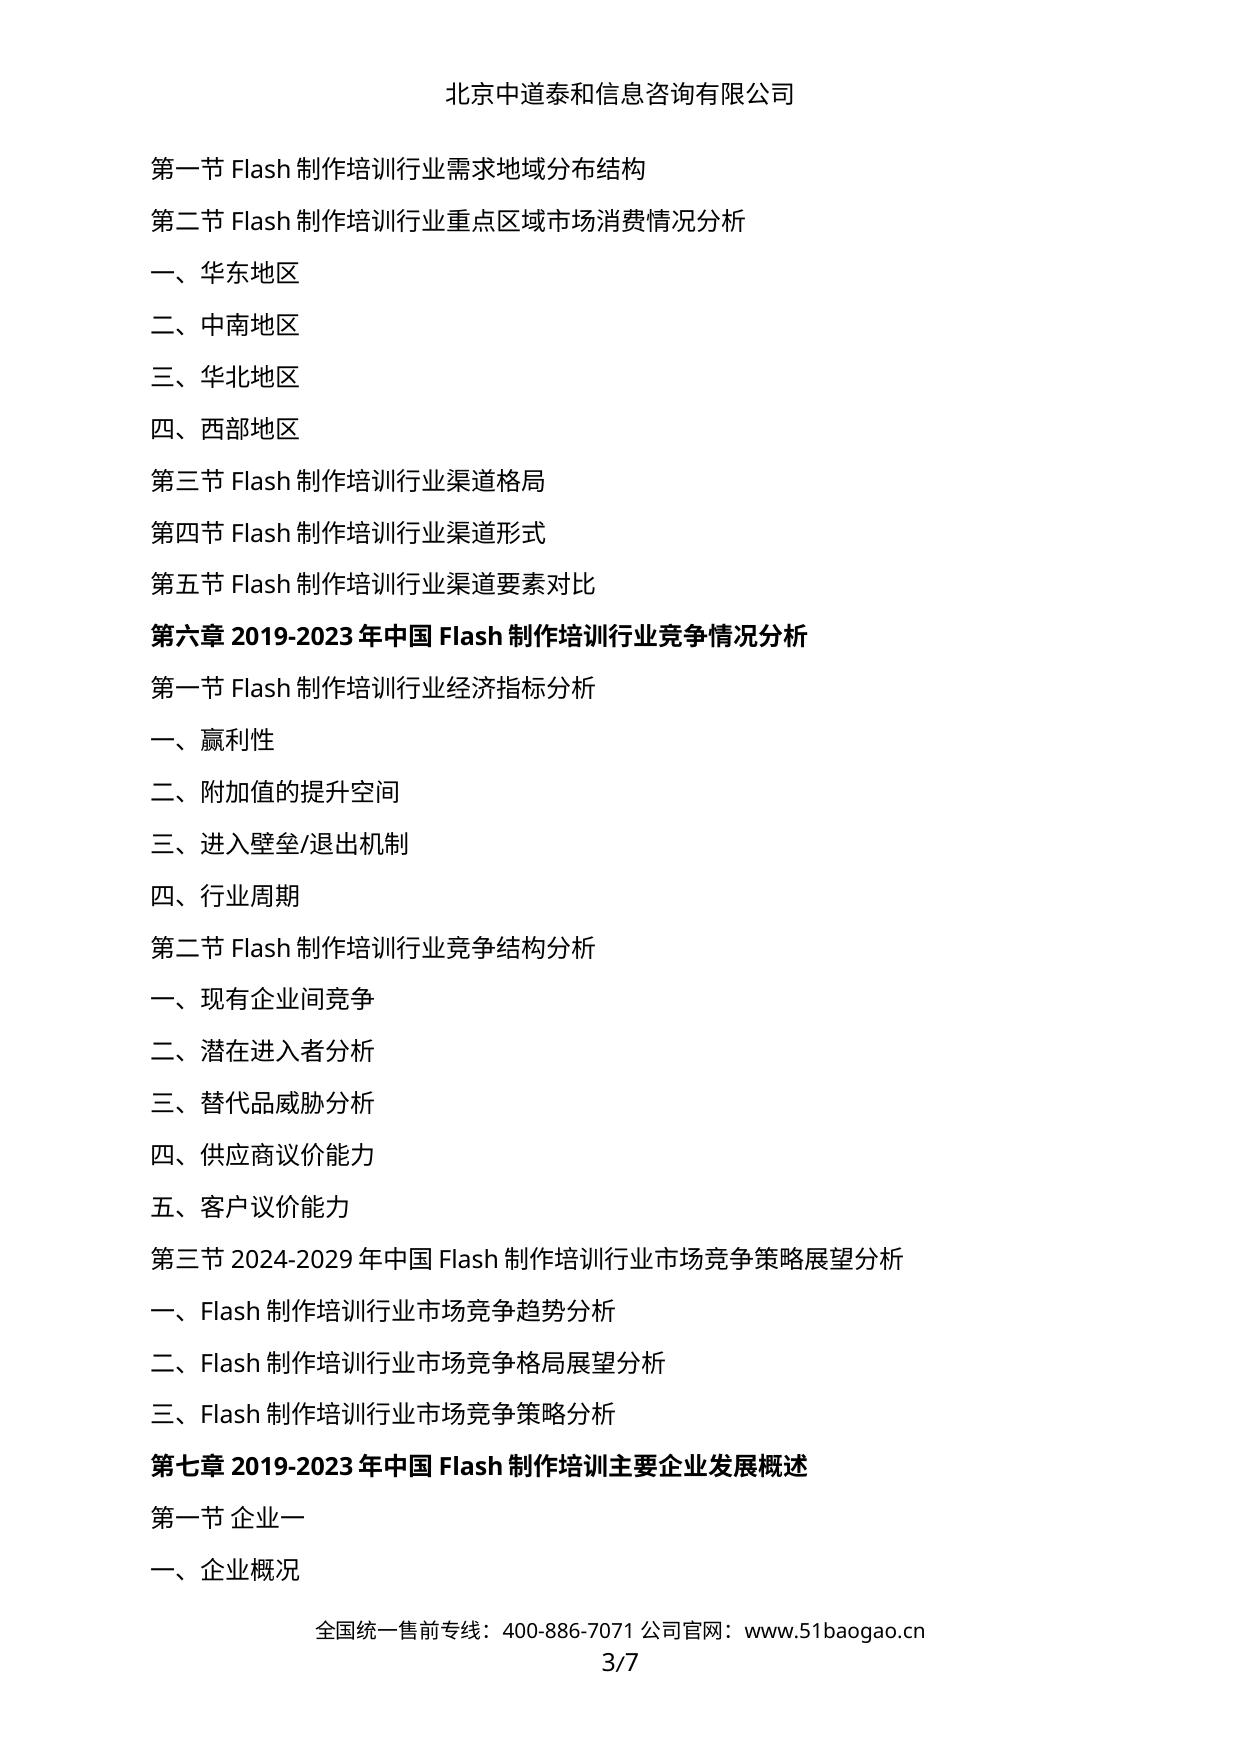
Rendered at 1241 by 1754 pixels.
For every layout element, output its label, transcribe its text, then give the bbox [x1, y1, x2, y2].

text 二、潜在进入者分析 [150, 1032, 1090, 1068]
text 第二节 Flash制作培训行业重点区域市场消费情况分析 [150, 202, 1090, 238]
text 第六章 2019-2023年中国Flash制作培训行业竞争情况分析 [150, 617, 1090, 653]
text 第一节 Flash制作培训行业经济指标分析 [150, 669, 1090, 705]
text 第一节 Flash制作培训行业需求地域分布结构 [150, 150, 1090, 186]
text 一、华东地区 [150, 254, 1090, 290]
text 三、替代品威胁分析 [150, 1084, 1090, 1120]
text 一、Flash制作培训行业市场竞争趋势分析 [150, 1291, 1090, 1327]
text 一、赢利性 [150, 721, 1090, 757]
text 第三节 Flash制作培训行业渠道格局 [150, 461, 1090, 497]
text 三、华北地区 [150, 357, 1090, 394]
text 第四节 Flash制作培训行业渠道形式 [150, 513, 1090, 549]
text 一、现有企业间竞争 [150, 980, 1090, 1016]
text 二、附加值的提升空间 [150, 772, 1090, 809]
text 三、进入壁垒/退出机制 [150, 824, 1090, 861]
text 四、行业周期 [150, 876, 1090, 912]
text 第一节 企业一 [150, 1499, 1090, 1535]
text 第二节 Flash制作培训行业竞争结构分析 [150, 928, 1090, 964]
text 二、Flash制作培训行业市场竞争格局展望分析 [150, 1343, 1090, 1379]
text 第五节 Flash制作培训行业渠道要素对比 [150, 565, 1090, 601]
text 第七章 2019-2023年中国Flash制作培训主要企业发展概述 [150, 1447, 1090, 1483]
text 第三节 2024-2029年中国Flash制作培训行业市场竞争策略展望分析 [150, 1239, 1090, 1276]
text 二、中南地区 [150, 306, 1090, 342]
text 一、企业概况 [150, 1551, 1090, 1587]
text 四、西部地区 [150, 409, 1090, 446]
text 四、供应商议价能力 [150, 1136, 1090, 1172]
text 三、Flash制作培训行业市场竞争策略分析 [150, 1395, 1090, 1431]
text 五、客户议价能力 [150, 1187, 1090, 1224]
